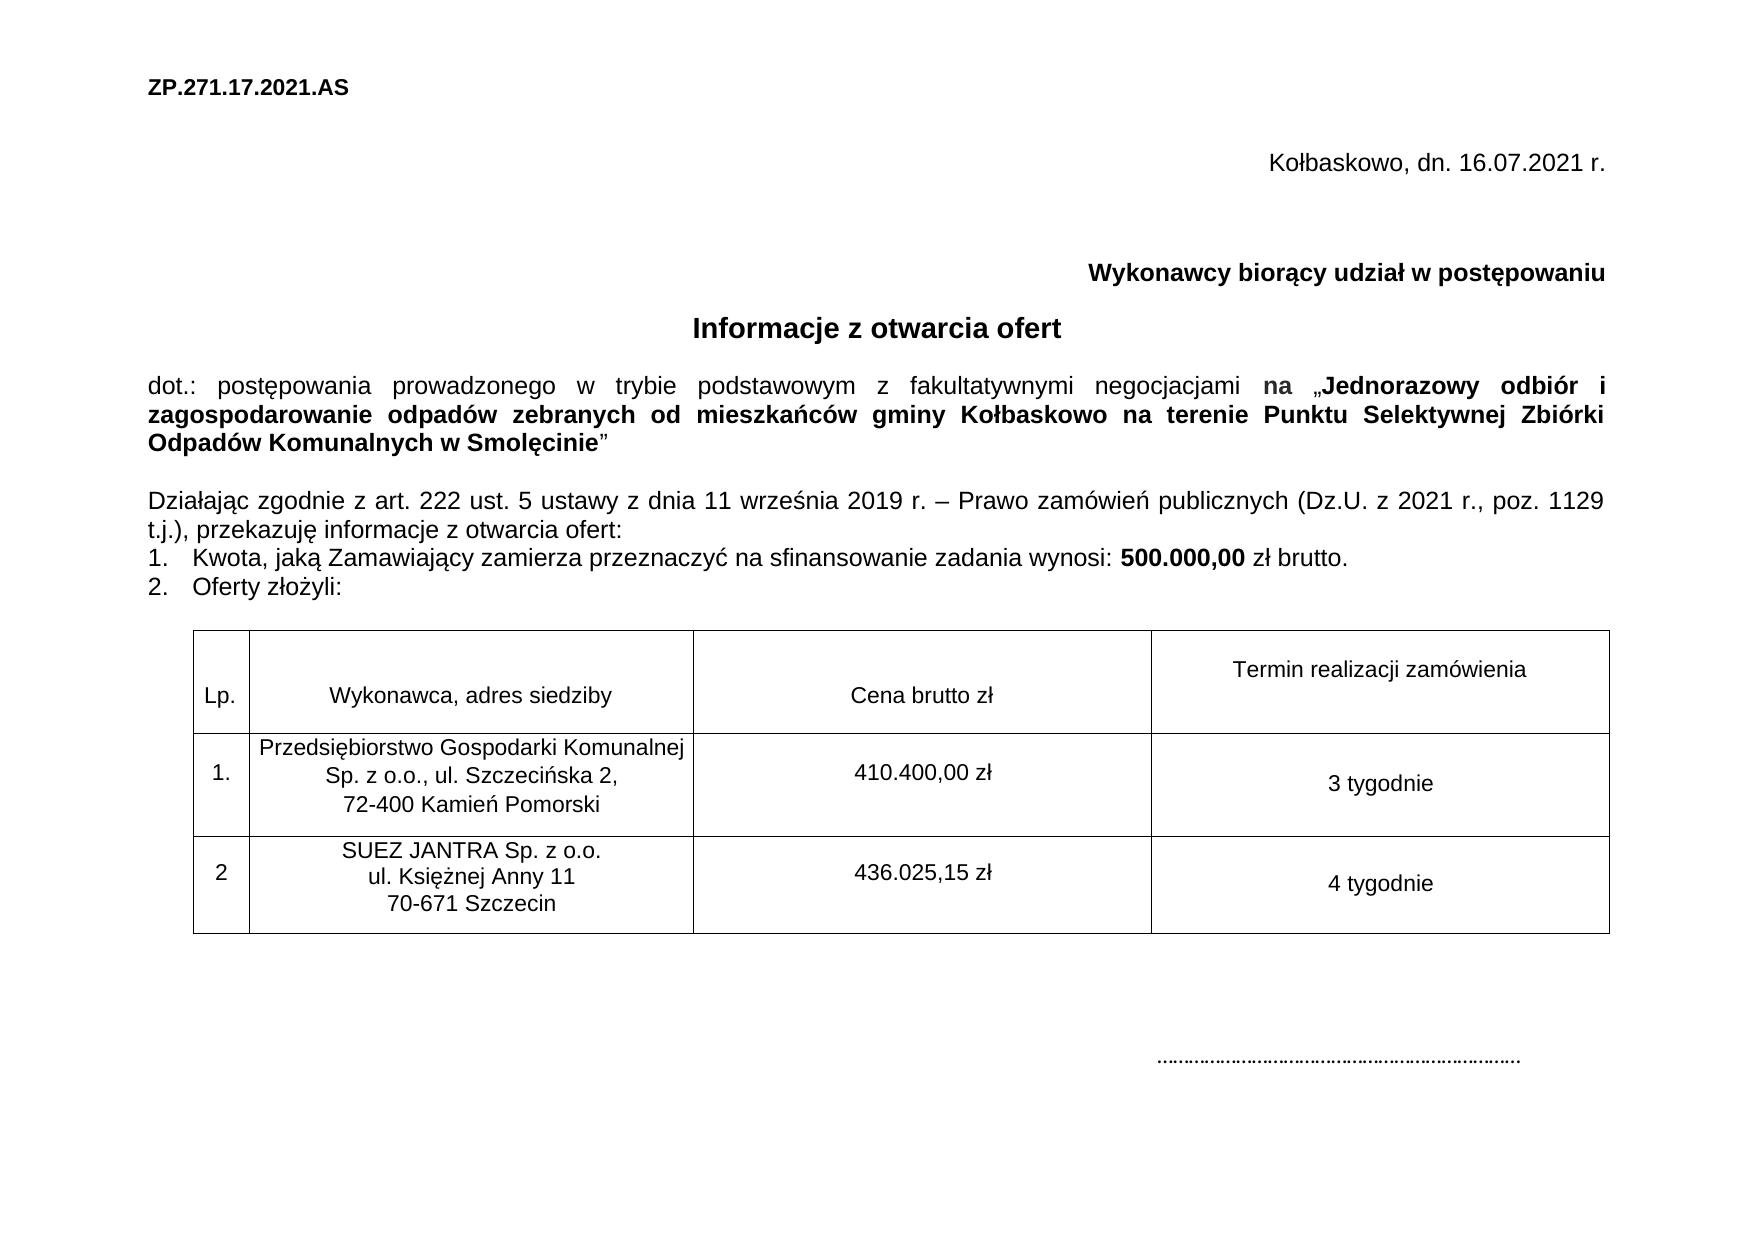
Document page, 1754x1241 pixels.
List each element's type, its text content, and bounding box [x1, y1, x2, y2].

text …………………………………………………………… [148, 1041, 1606, 1069]
text dot.: postępowania prowadzonego w trybie podstawowym z fakultatywnymi negocjacjami na „Jednorazowy odbiór i zagospodarowanie odpadów zebranych od mieszkańców gminy Kołbaskowo na terenie Punktu Selektywnej Zbiórki Odpadów Komunalnych w Smolęcinie” [148, 371, 1606, 457]
text Działając zgodnie z art. 222 ust. 5 ustawy z dnia 11 września 2019 r. – Prawo zamówień publicznych (Dz.U. z 2021 r., poz. 1129 t.j.), przekazuję informacje z otwarcia ofert: [148, 486, 1606, 543]
table_header Cena brutto zł [694, 631, 1151, 733]
table_cell 3 tygodnie [1152, 734, 1609, 836]
table_header Termin realizacji zamówienia [1152, 631, 1609, 733]
list Kwota, jaką Zamawiający zamierza przeznaczyć na sfinansowanie zadania wynosi: 500.000,00 zł brutto. [148, 543, 1606, 572]
table_cell SUEZ JANTRA Sp. z o.o. ul. Księżnej Anny 11 70-671 Szczecin [250, 837, 693, 932]
table_cell 436.025,15 zł [694, 837, 1151, 932]
table_cell 410.400,00 zł [694, 734, 1151, 836]
table_cell 1. [194, 734, 249, 836]
table_header Lp. [194, 631, 249, 733]
text Wykonawcy biorący udział w postępowaniu [148, 258, 1606, 286]
text Informacje z otwarcia ofert [148, 311, 1606, 345]
table_cell Przedsiębiorstwo Gospodarki Komunalnej Sp. z o.o., ul. Szczecińska 2, 72-400 Kamień Pomorski [250, 734, 693, 836]
text Kołbaskowo, dn. 16.07.2021 r. [148, 148, 1606, 176]
table_cell 4 tygodnie [1152, 837, 1609, 932]
table_cell 2 [194, 837, 249, 932]
table_header Wykonawca, adres siedziby [250, 631, 693, 733]
list Oferty złożyli: [148, 572, 1606, 601]
